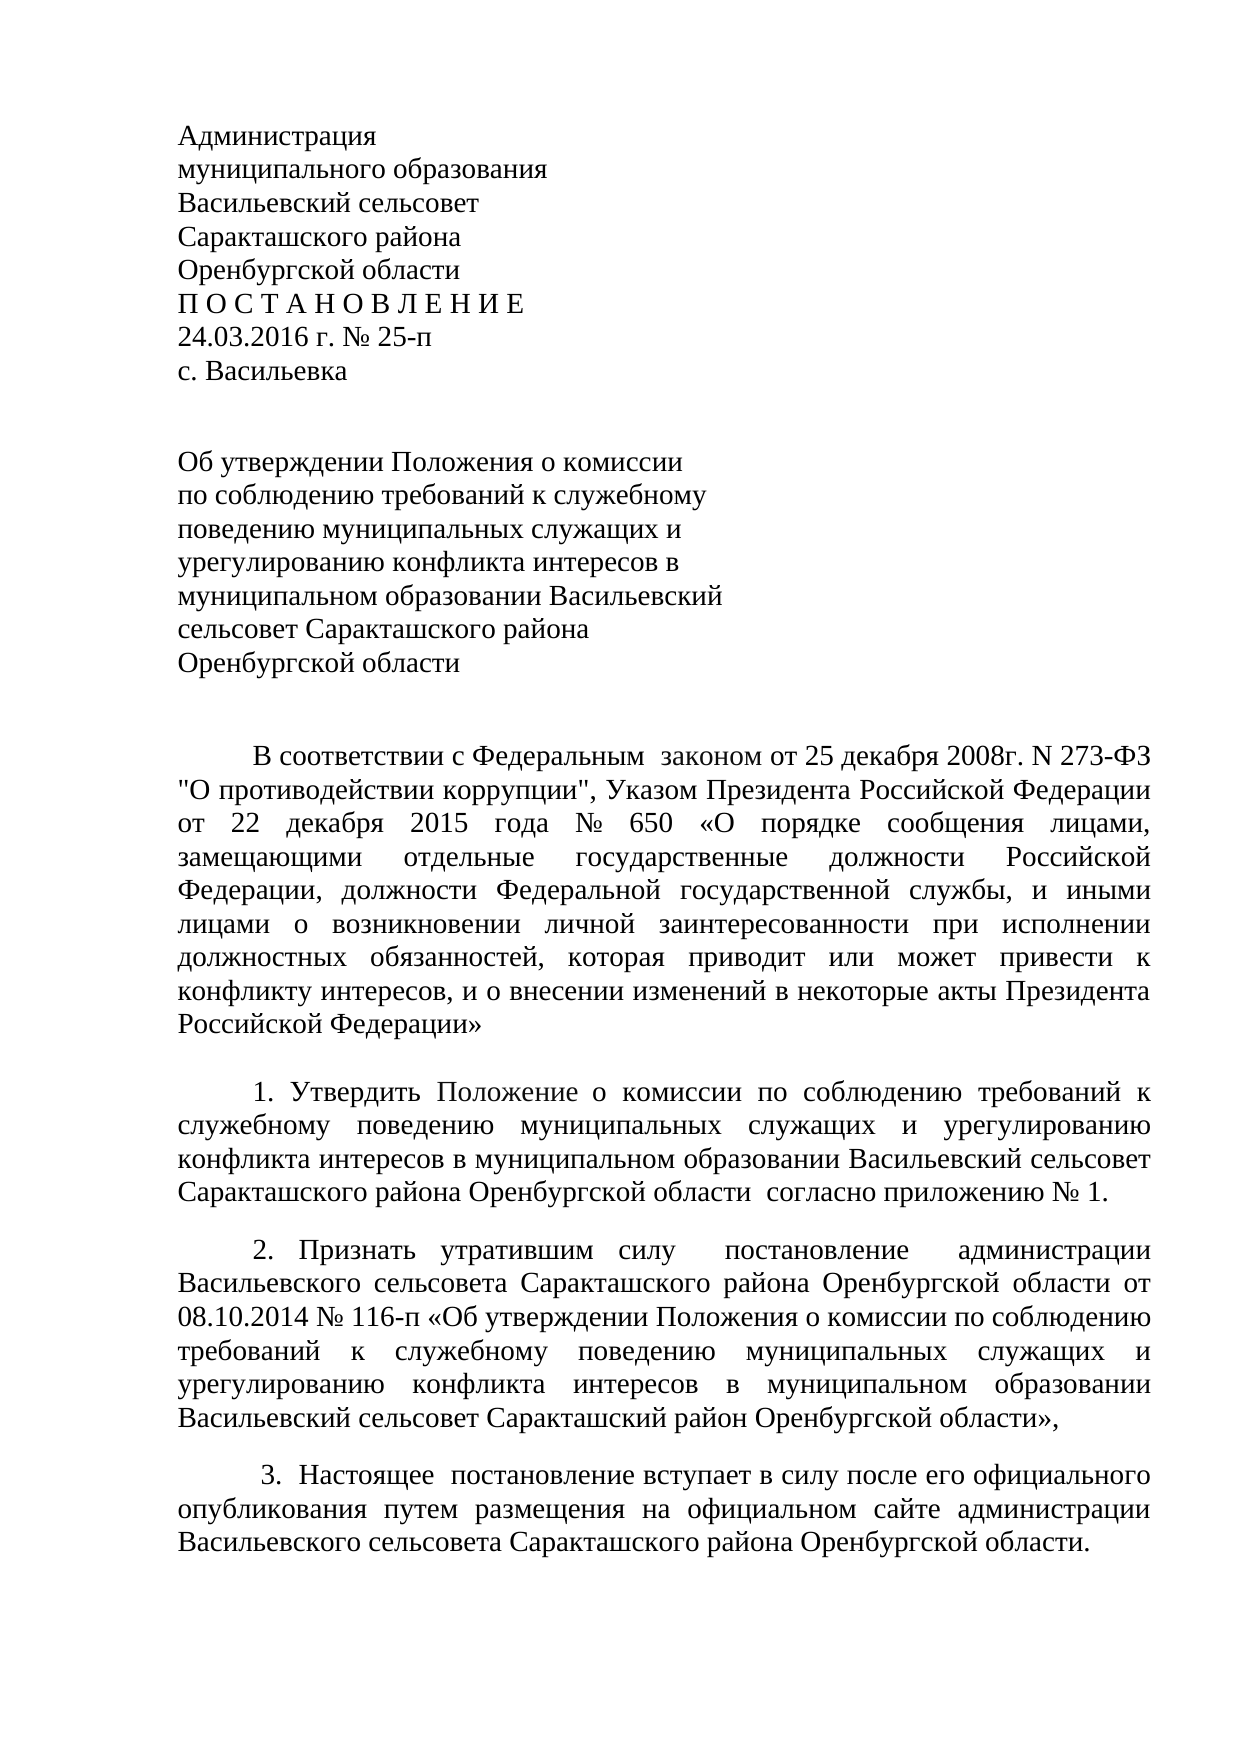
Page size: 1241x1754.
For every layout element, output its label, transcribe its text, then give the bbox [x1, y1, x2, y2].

text 1. Утвердить Положение о комиссии по соблюдению требований к служебному поведению муниципальных служащих и урегулированию конфликта интересов в муниципальном образовании Васильевский сельсовет Саракташского района Оренбургской области согласно приложению № 1. [177, 1074, 1152, 1208]
text Об утверждении Положения о комиссии [177, 444, 1152, 477]
text Администрация [177, 118, 1151, 152]
text с. Васильевка [177, 353, 1151, 386]
text Оренбургской области [177, 645, 1152, 679]
text 2. Признать утратившим силу постановление администрации Васильевского сельсовета Саракташского района Оренбургской области от 08.10.2014 № 116-п «Об утверждении Положения о комиссии по соблюдению требований к служебному поведению муниципальных служащих и урегулированию конфликта интересов в муниципальном образовании Васильевский сельсовет Саракташский район Оренбургской области», [177, 1232, 1152, 1433]
text П О С Т А Н О В Л Е Н И Е [177, 286, 1151, 319]
text урегулированию конфликта интересов в [177, 544, 1152, 578]
text 3. Настоящее постановление вступает в силу после его официального опубликования путем размещения на официальном сайте администрации Васильевского сельсовета Саракташского района Оренбургской области. [177, 1457, 1152, 1558]
text муниципальном образовании Васильевский [177, 578, 1152, 612]
text Саракташского района [177, 219, 1151, 252]
text Оренбургской области [177, 252, 1151, 286]
text 24.03.2016 г. № 25-п [177, 319, 1151, 353]
text поведению муниципальных служащих и [177, 511, 1152, 544]
text В соответствии с Федеральным законом от 25 декабря 2008г. N 273-ФЗ "О противодействии коррупции", Указом Президента Российской Федерации от 22 декабря 2015 года № 650 «О порядке сообщения лицами, замещающими отдельные государственные должности Российской Федерации, должности Федеральной государственной службы, и иными лицами о возникновении личной заинтересованности при исполнении должностных обязанностей, которая приводит или может привести к конфликту интересов, и о внесении изменений в некоторые акты Президента Российской Федерации» [177, 738, 1152, 1040]
text Васильевский сельсовет [177, 185, 1151, 219]
text муниципального образования [177, 152, 1151, 185]
text по соблюдению требований к служебному [177, 477, 1152, 511]
text сельсовет Саракташского района [177, 612, 1152, 645]
